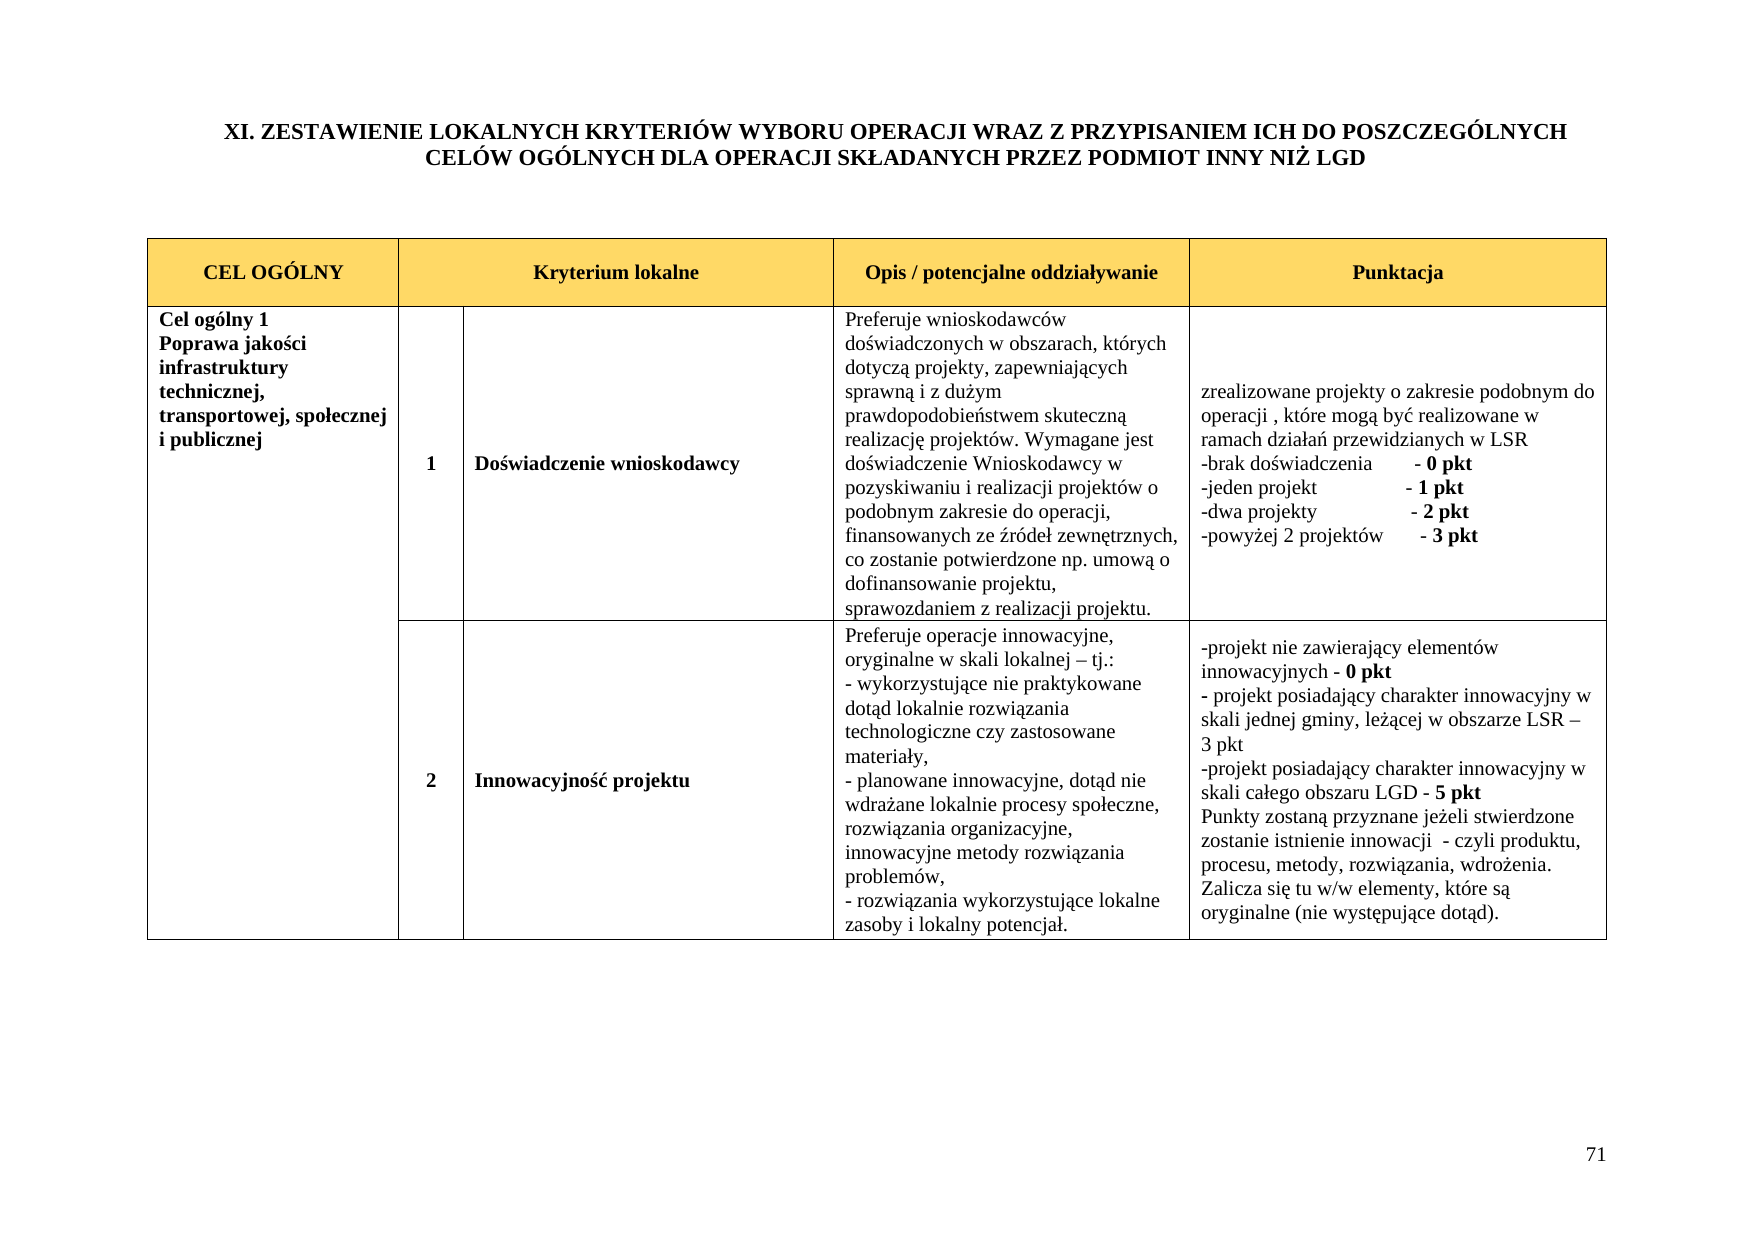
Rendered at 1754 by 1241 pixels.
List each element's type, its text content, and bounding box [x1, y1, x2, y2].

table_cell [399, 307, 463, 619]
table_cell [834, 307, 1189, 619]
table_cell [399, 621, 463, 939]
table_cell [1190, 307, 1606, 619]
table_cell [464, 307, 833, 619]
text XI. ZESTAWIENIE LOKALNYCH KRYTERIÓW WYBORU OPERACJI WRAZ Z PRZYPISANIEM ICH DO POSZCZEGÓLNYCH CELÓW OGÓLNYCH DLA OPERACJI SKŁADANYCH PRZEZ PODMIOT INNY NIŻ LGD [185, 118, 1606, 171]
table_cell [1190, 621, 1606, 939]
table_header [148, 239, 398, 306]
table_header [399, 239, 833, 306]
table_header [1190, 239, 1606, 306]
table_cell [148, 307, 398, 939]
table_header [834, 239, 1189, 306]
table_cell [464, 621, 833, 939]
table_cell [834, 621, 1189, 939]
